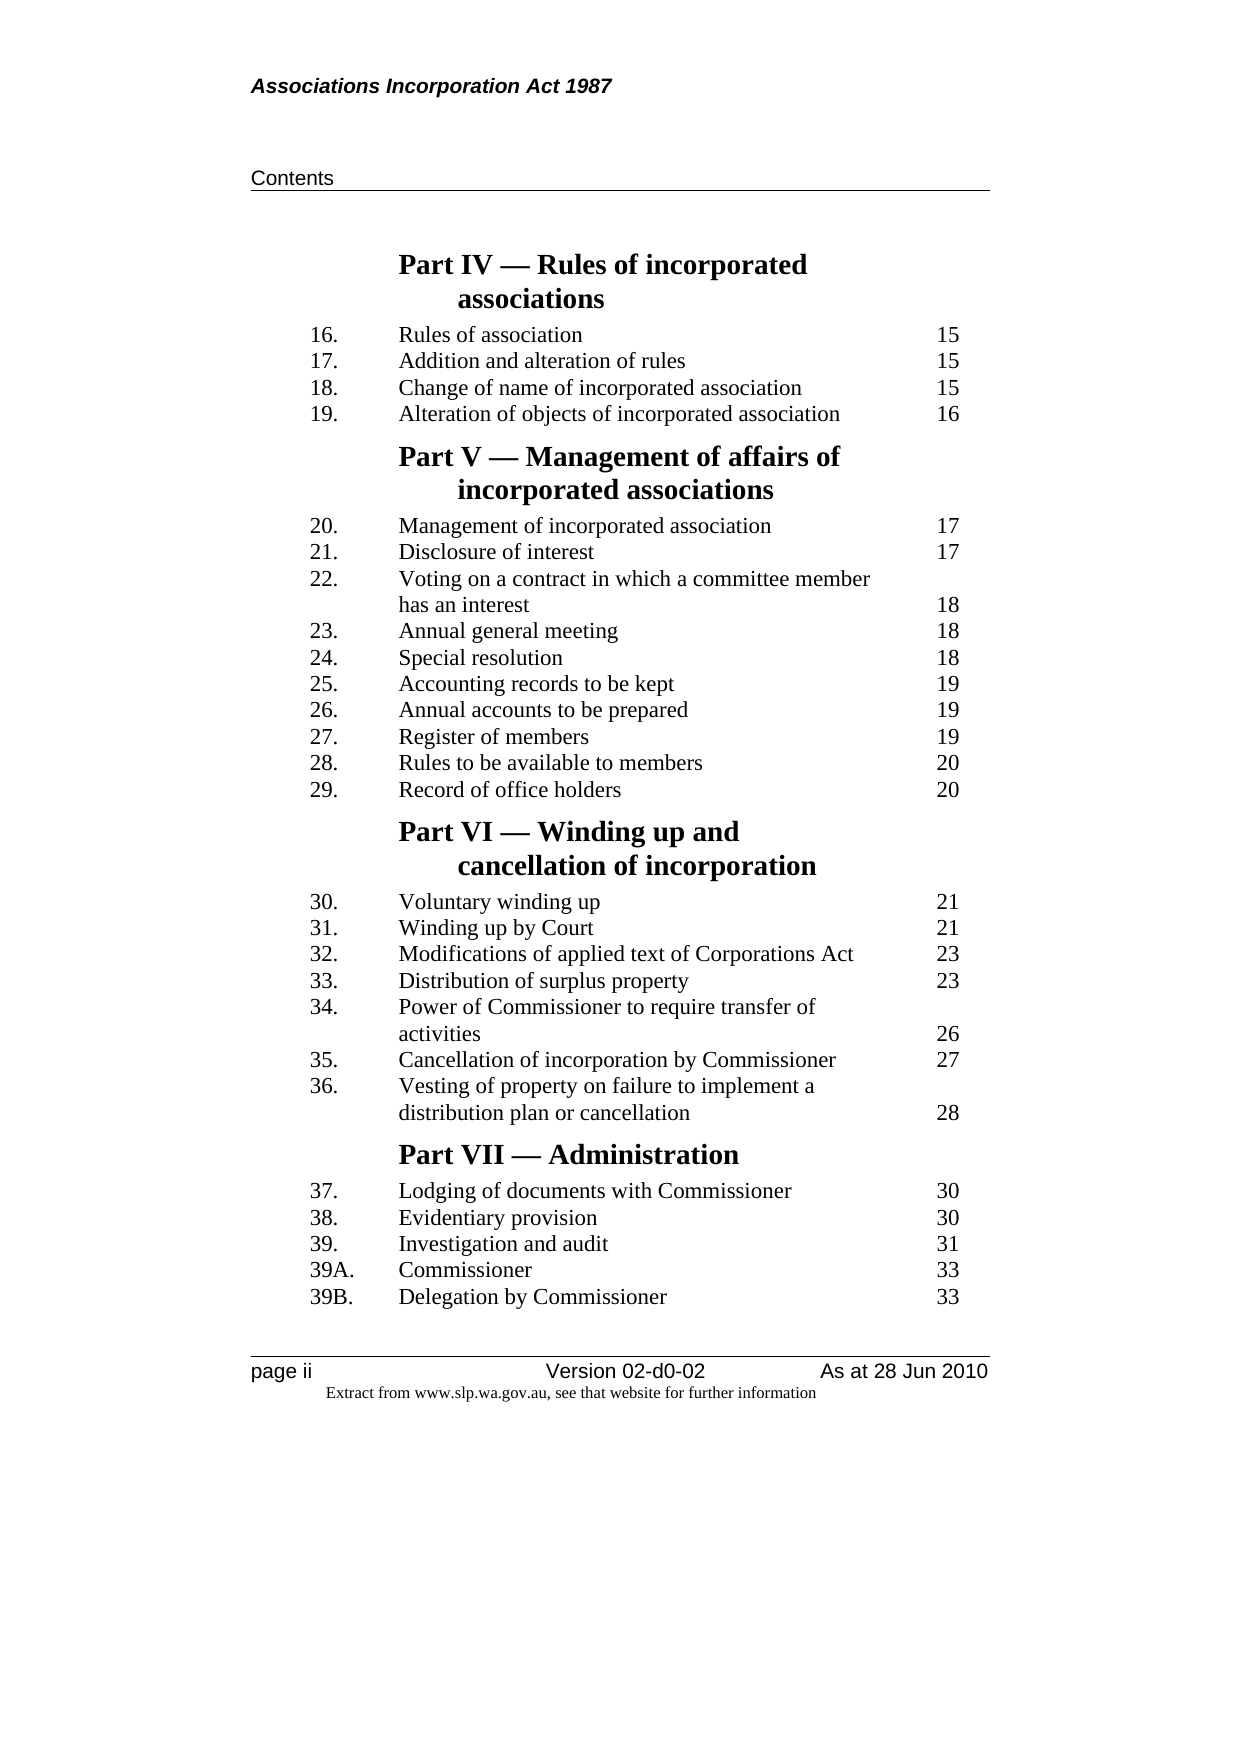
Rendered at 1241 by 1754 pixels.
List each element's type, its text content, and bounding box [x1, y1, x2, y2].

text 39B. Delegation by Commissioner 33 [309, 1283, 872, 1309]
text Part VII — Administration [398, 1137, 872, 1171]
text 33. Distribution of surplus property 23 [309, 967, 872, 993]
text 22. Voting on a contract in which a committee member has an interest 18 [309, 565, 872, 617]
text 16. Rules of association 15 [309, 321, 872, 347]
text 39A. Commissioner 33 [309, 1256, 872, 1283]
text 34. Power of Commissioner to require transfer of activities 26 [309, 993, 872, 1046]
text 26. Annual accounts to be prepared 19 [309, 697, 872, 723]
text 24. Special resolution 18 [309, 644, 872, 670]
text 32. Modifications of applied text of Corporations Act 23 [309, 941, 872, 967]
text 19. Alteration of objects of incorporated association 16 [309, 400, 872, 426]
text 38. Evidentiary provision 30 [309, 1204, 872, 1230]
text Part IV — Rules of incorporated associations [398, 247, 872, 314]
text 18. Change of name of incorporated association 15 [309, 373, 872, 400]
text 35. Cancellation of incorporation by Commissioner 27 [309, 1046, 872, 1072]
text 28. Rules to be available to members 20 [309, 749, 872, 776]
text 23. Annual general meeting 18 [309, 617, 872, 644]
text 31. Winding up by Court 21 [309, 914, 872, 941]
text 29. Record of office holders 20 [309, 776, 872, 802]
text 21. Disclosure of interest 17 [309, 538, 872, 565]
text 17. Addition and alteration of rules 15 [309, 347, 872, 373]
text 39. Investigation and audit 31 [309, 1230, 872, 1256]
text 30. Voluntary winding up 21 [309, 888, 872, 914]
text Part VI — Winding up and cancellation of incorporation [398, 814, 872, 882]
text 25. Accounting records to be kept 19 [309, 670, 872, 697]
text Part V — Management of affairs of incorporated associations [398, 439, 872, 506]
text 20. Management of incorporated association 17 [309, 512, 872, 538]
text 37. Lodging of documents with Commissioner 30 [309, 1177, 872, 1204]
text 27. Register of members 19 [309, 723, 872, 749]
text 36. Vesting of property on failure to implement a distribution plan or cancellation 28 [309, 1072, 872, 1125]
